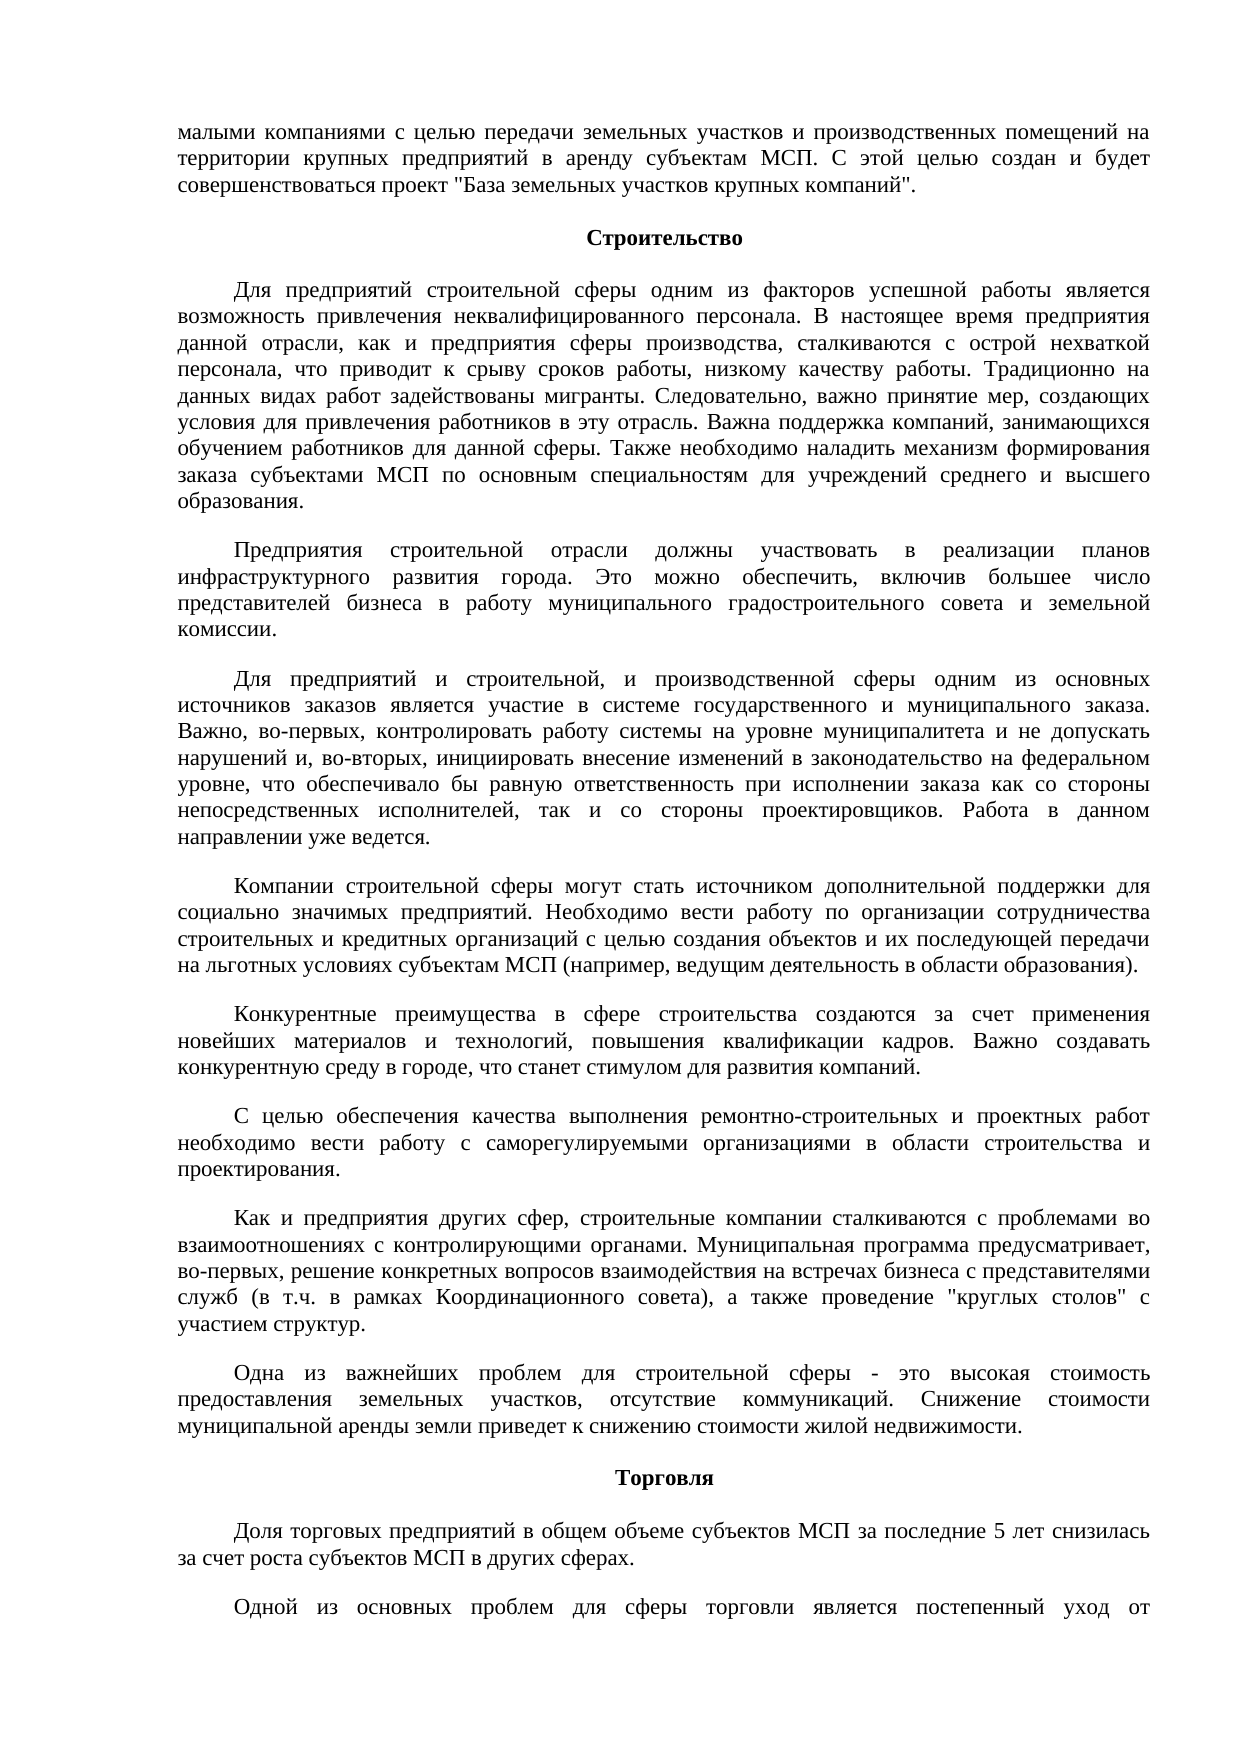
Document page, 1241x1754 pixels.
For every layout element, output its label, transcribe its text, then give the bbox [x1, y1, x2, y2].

text Как и предприятия других сфер, строительные компании сталкиваются с проблемами во взаимоотношениях с контролирующими органами. Муниципальная программа предусматривает, во-первых, решение конкретных вопросов взаимодействия на встречах бизнеса с представителями служб (в т.ч. в рамках Координационного совета), а также проведение "круглых столов" с участием структур. [177, 1204, 1152, 1336]
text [177, 1593, 1152, 1619]
text Доля торговых предприятий в общем объеме субъектов МСП за последние 5 лет снизилась за счет роста субъектов МСП в других сферах. [177, 1517, 1152, 1570]
text Для предприятий и строительной, и производственной сферы одним из основных источников заказов является участие в системе государственного и муниципального заказа. Важно, во-первых, контролировать работу системы на уровне муниципалитета и не допускать нарушений и, во-вторых, инициировать внесение изменений в законодательство на федеральном уровне, что обеспечивало бы равную ответственность при исполнении заказа как со стороны непосредственных исполнителей, так и со стороны проектировщиков. Работа в данном направлении уже ведется. [177, 665, 1152, 849]
title Строительство [177, 223, 1152, 250]
text Конкурентные преимущества в сфере строительства создаются за счет применения новейших материалов и технологий, повышения квалификации кадров. Важно создавать конкурентную среду в городе, что станет стимулом для развития компаний. [177, 1000, 1152, 1079]
text Для предприятий строительной сферы одним из факторов успешной работы является возможность привлечения неквалифицированного персонала. В настоящее время предприятия данной отрасли, как и предприятия сферы производства, сталкиваются с острой нехваткой персонала, что приводит к срыву сроков работы, низкому качеству работы. Традиционно на данных видах работ задействованы мигранты. Следовательно, важно принятие мер, создающих условия для привлечения работников в эту отрасль. Важна поддержка компаний, занимающихся обучением работников для данной сферы. Также необходимо наладить механизм формирования заказа субъектами МСП по основным специальностям для учреждений среднего и высшего образования. [177, 276, 1152, 513]
text Компании строительной сферы могут стать источником дополнительной поддержки для социально значимых предприятий. Необходимо вести работу по организации сотрудничества строительных и кредитных организаций с целью создания объектов и их последующей передачи на льготных условиях субъектам МСП (например, ведущим деятельность в области образования). [177, 872, 1152, 977]
text Предприятия строительной отрасли должны участвовать в реализации планов инфраструктурного развития города. Это можно обеспечить, включив большее число представителей бизнеса в работу муниципального градостроительного совета и земельной комиссии. [177, 536, 1152, 642]
text Одна из важнейших проблем для строительной сферы - это высокая стоимость предоставления земельных участков, отсутствие коммуникаций. Снижение стоимости муниципальной аренды земли приведет к снижению стоимости жилой недвижимости. [177, 1359, 1152, 1438]
title Торговля [177, 1464, 1152, 1491]
text С целью обеспечения качества выполнения ремонтно-строительных и проектных работ необходимо вести работу с саморегулируемыми организациями в области строительства и проектирования. [177, 1102, 1152, 1181]
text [177, 118, 1152, 197]
